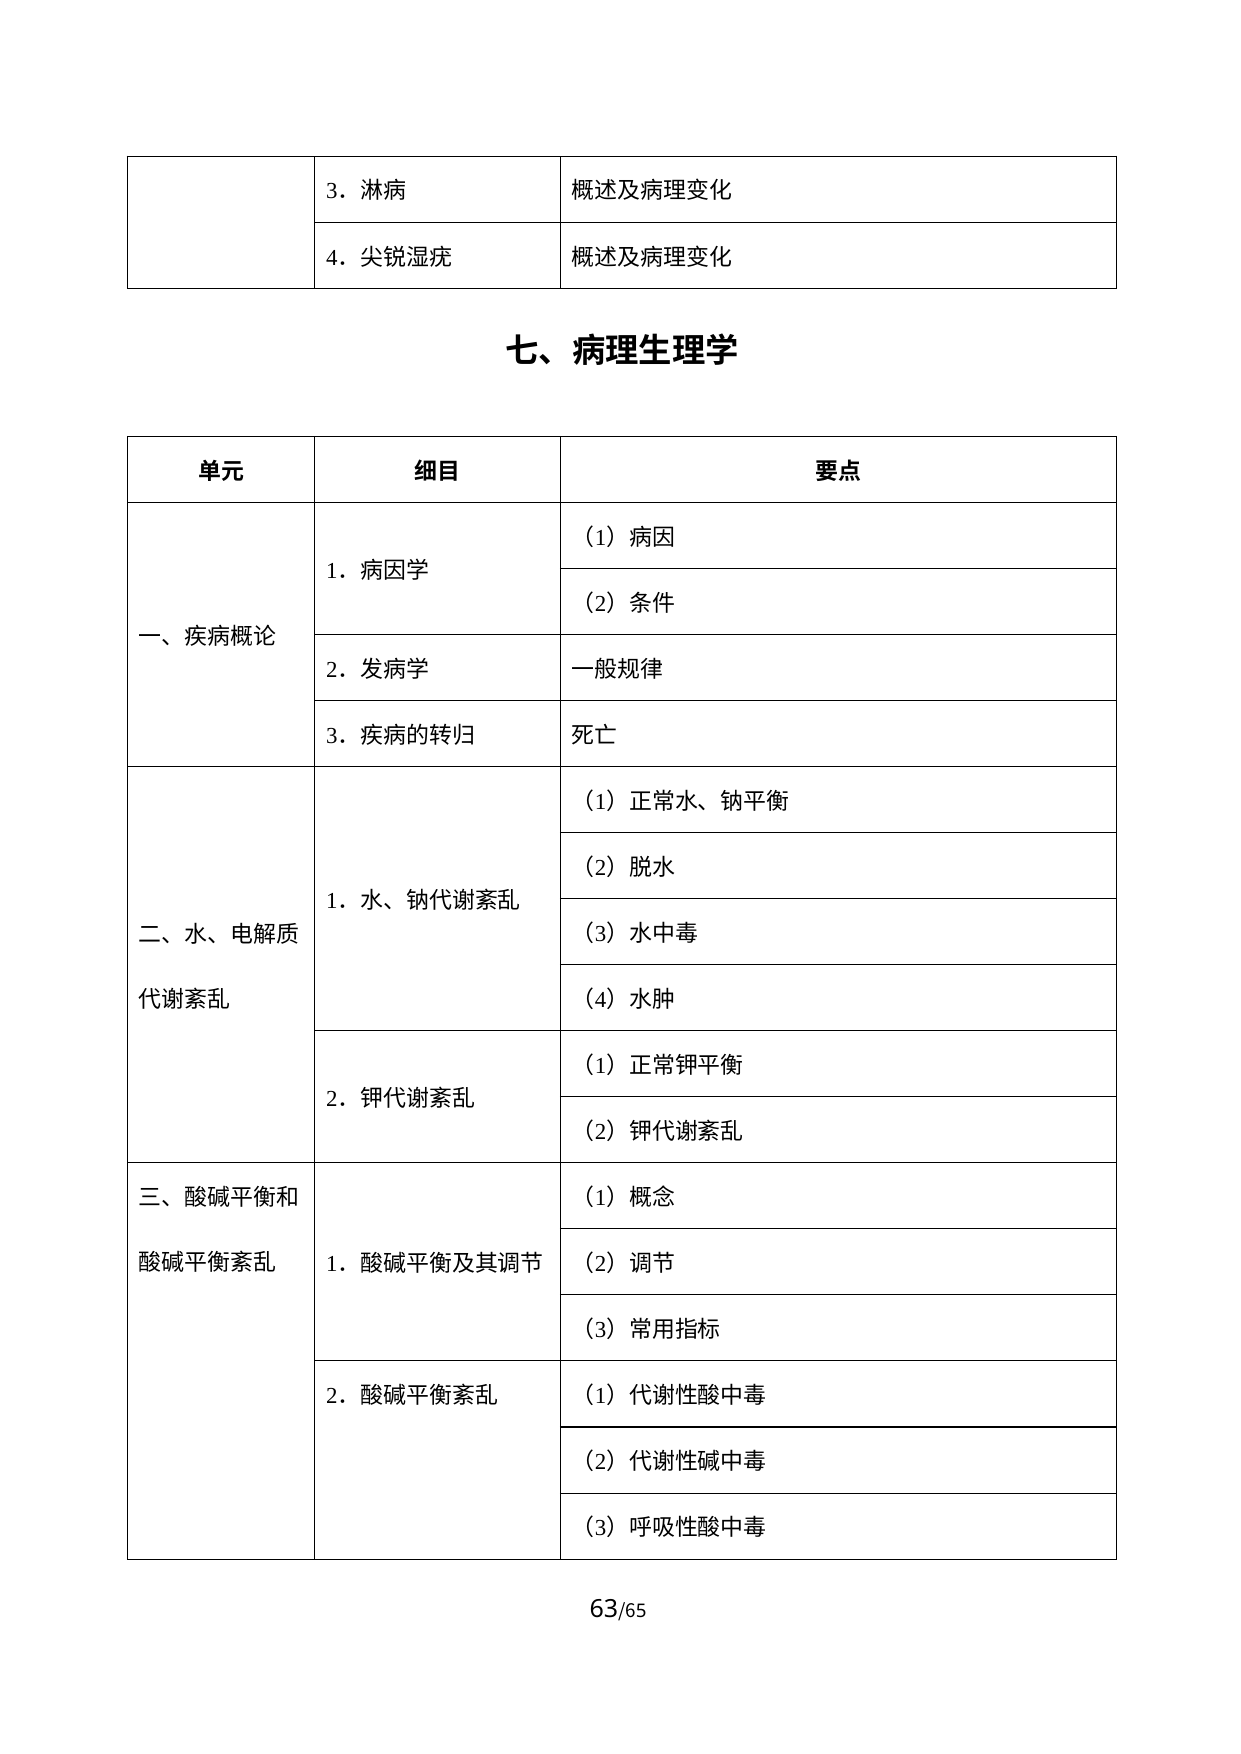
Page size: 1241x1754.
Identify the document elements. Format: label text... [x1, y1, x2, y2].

table_cell （2）代谢性碱中毒 [561, 1428, 1116, 1492]
table_cell （3）常用指标 [561, 1295, 1116, 1360]
table_cell 2．钾代谢紊乱 [315, 1031, 560, 1162]
table_cell （2）钾代谢紊乱 [561, 1097, 1116, 1162]
table_cell （2）调节 [561, 1229, 1116, 1294]
table_cell （2）脱水 [561, 833, 1116, 898]
table_cell 细目 [315, 437, 560, 502]
table_cell 要点 [561, 437, 1116, 502]
table_cell 1．病因学 [315, 503, 560, 634]
table_cell 1．酸碱平衡及其调节 [315, 1163, 560, 1360]
table_cell （3）呼吸性酸中毒 [561, 1494, 1116, 1558]
table_cell 3．疾病的转归 [315, 701, 560, 766]
table_cell 一、疾病概论 [128, 503, 314, 766]
table_cell （4）水肿 [561, 965, 1116, 1030]
table_cell 3．淋病 [315, 157, 560, 222]
table_cell 单元 [128, 437, 314, 502]
table_cell （1）病因 [561, 503, 1116, 568]
table_cell 概述及病理变化 [561, 157, 1116, 222]
table_cell （1）正常钾平衡 [561, 1031, 1116, 1096]
table_cell 1．水、钠代谢紊乱 [315, 767, 560, 1030]
table_cell 一般规律 [561, 635, 1116, 700]
table_cell 死亡 [561, 701, 1116, 766]
table_cell （2）条件 [561, 569, 1116, 634]
table_cell （1）正常水、钠平衡 [561, 767, 1116, 832]
table_cell 概述及病理变化 [561, 223, 1116, 288]
table_cell （1）概念 [561, 1163, 1116, 1228]
table_cell 三、酸碱平衡和酸碱平衡紊乱 [128, 1163, 314, 1558]
table_cell （1）代谢性酸中毒 [561, 1361, 1116, 1426]
table_cell 2．酸碱平衡紊乱 [315, 1361, 560, 1558]
table_cell 4．尖锐湿疣 [315, 223, 560, 288]
table_cell 2．发病学 [315, 635, 560, 700]
table_cell 七、病理生理学 [127, 289, 1117, 436]
table_cell （3）水中毒 [561, 899, 1116, 964]
table_cell 二、水、电解质代谢紊乱 [128, 767, 314, 1162]
